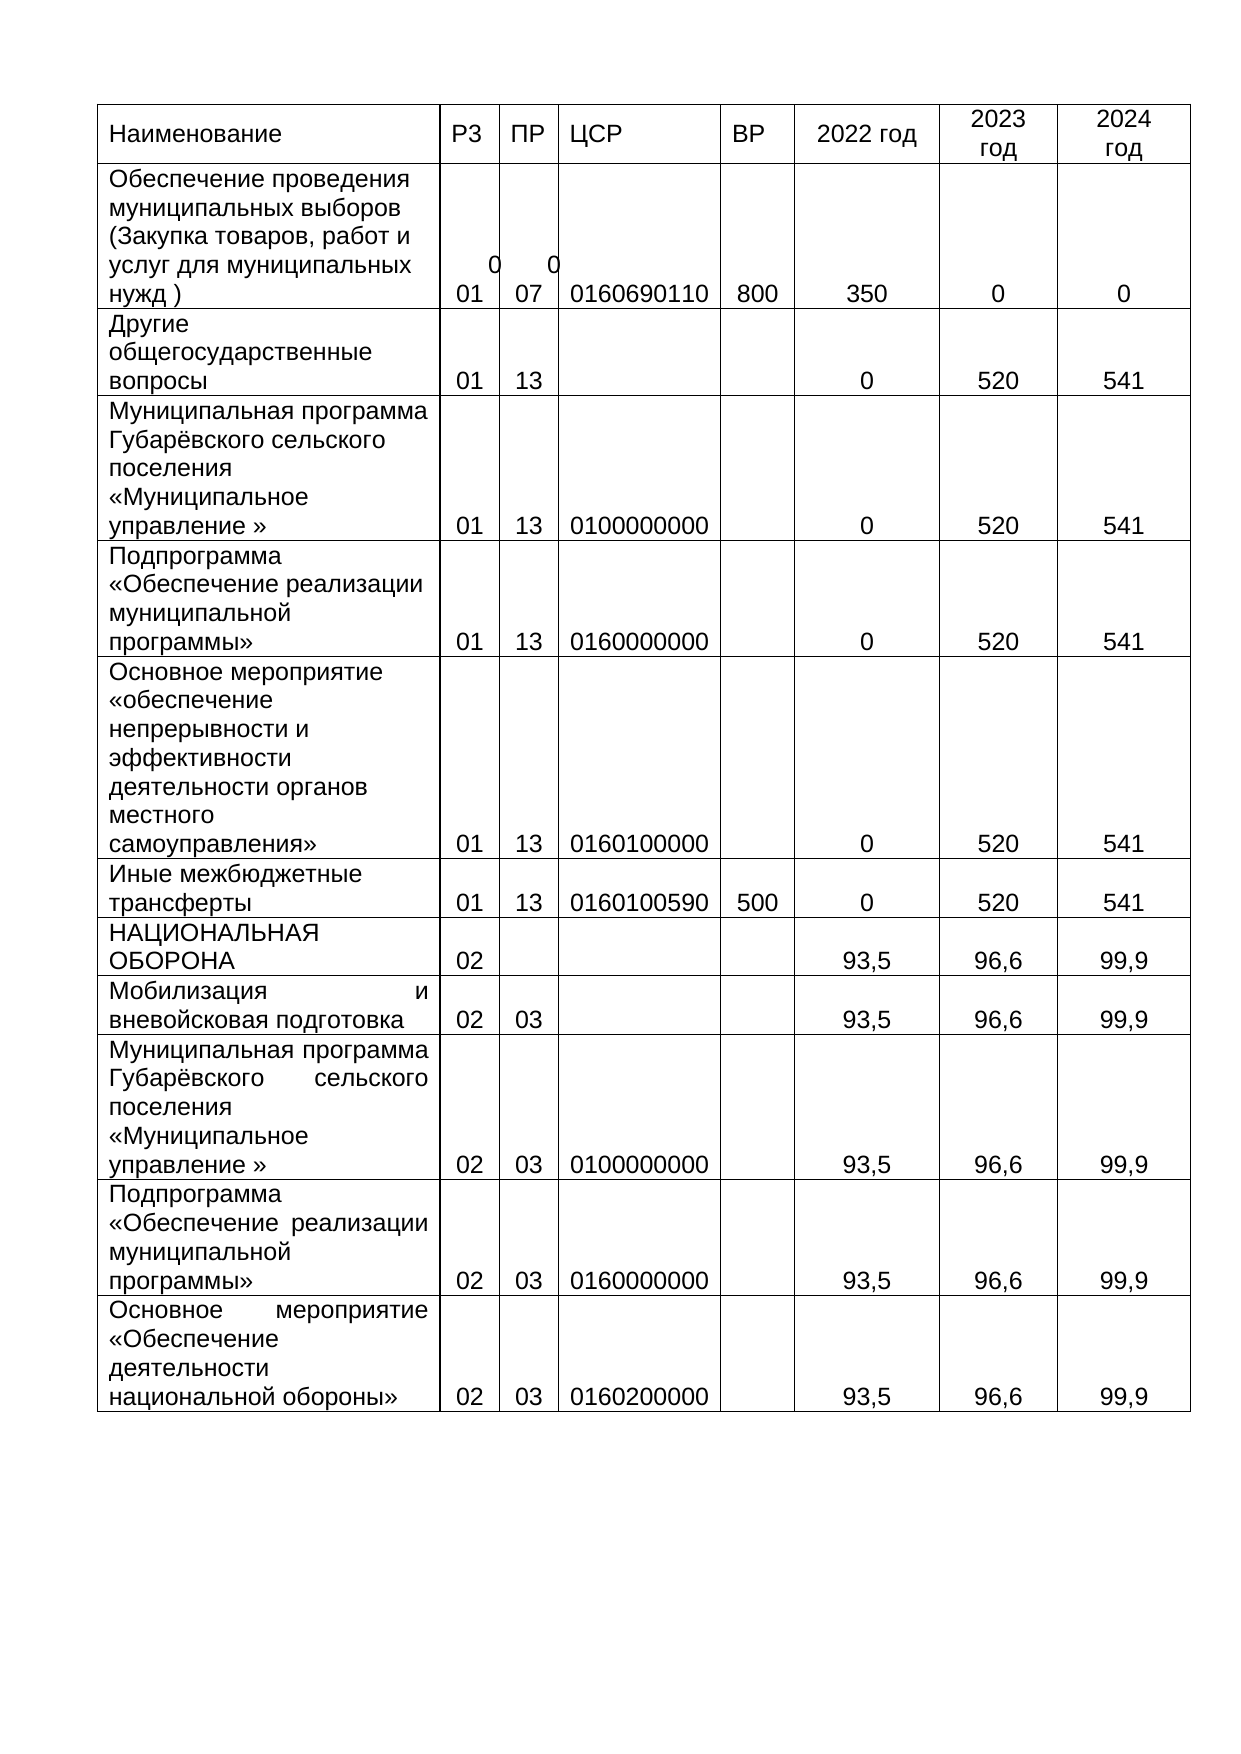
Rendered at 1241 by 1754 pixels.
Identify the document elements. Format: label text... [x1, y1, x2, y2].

table_cell 0160690110 [559, 164, 720, 308]
table_cell Основное мероприятие «обеспечение непрерывности и эффективности деятельности органов местного самоуправления» [98, 657, 439, 858]
table_cell 02 [441, 1296, 499, 1411]
table_cell 93,5 [795, 918, 939, 975]
table_cell 13 [500, 396, 558, 540]
table_cell 0160100590 [559, 859, 720, 917]
table_cell 13 [500, 541, 558, 656]
table_cell НАЦИОНАЛЬНАЯ ОБОРОНА [98, 918, 439, 975]
table_cell 02 [441, 918, 499, 975]
table_cell Обеспечение проведения муниципальных выборов (Закупка товаров, работ и услуг для муниципальных нужд ) [98, 164, 439, 308]
table_cell 03 [500, 1035, 558, 1178]
table_cell 02 [441, 1180, 499, 1294]
table_cell [721, 396, 794, 540]
table_cell 0 [795, 309, 939, 395]
table_cell 03 [500, 976, 558, 1034]
table_cell 93,5 [795, 1180, 939, 1294]
table_cell 01 [441, 541, 499, 656]
table_cell 01 [441, 309, 499, 395]
table_header 2022 год [795, 105, 939, 163]
table_cell 001 [441, 164, 499, 308]
table_cell 01 [441, 859, 499, 917]
table_cell 99,9 [1058, 1180, 1190, 1294]
table_cell 01 [441, 657, 499, 858]
table_cell Подпрограмма «Обеспечение реализации муниципальной программы» [98, 1180, 439, 1294]
table_cell 01 [441, 396, 499, 540]
table_cell 99,9 [1058, 1296, 1190, 1411]
table_cell [500, 918, 558, 975]
table_cell 500 [721, 859, 794, 917]
table_cell 541 [1058, 396, 1190, 540]
table_cell 0 [1058, 164, 1190, 308]
table_cell 96,6 [940, 1296, 1057, 1411]
table_cell Подпрограмма «Обеспечение реализации муниципальной программы» [98, 541, 439, 656]
table_cell 350 [795, 164, 939, 308]
table_cell 96,6 [940, 918, 1057, 975]
table_cell 03 [500, 1180, 558, 1294]
table_cell 96,6 [940, 1035, 1057, 1178]
table_cell Другие общегосударственные вопросы [98, 309, 439, 395]
table_cell [721, 1035, 794, 1178]
table_header ЦСР [559, 105, 720, 163]
table_cell [721, 309, 794, 395]
table_cell 0 [795, 657, 939, 858]
table_cell Иные межбюджетные трансферты [98, 859, 439, 917]
table_cell 520 [940, 657, 1057, 858]
table_cell Основное мероприятие «Обеспечение деятельности национальной обороны» [98, 1296, 439, 1411]
table_cell 541 [1058, 309, 1190, 395]
table_cell 0160200000 [559, 1296, 720, 1411]
table_cell 541 [1058, 541, 1190, 656]
table_header 2023 год [940, 105, 1057, 163]
table_cell 0 [795, 859, 939, 917]
table_cell 800 [721, 164, 794, 308]
table_header ВР [721, 105, 794, 163]
table_cell 0 [795, 396, 939, 540]
table_cell 0160000000 [559, 541, 720, 656]
table_cell [721, 657, 794, 858]
table_cell [721, 976, 794, 1034]
table_header 2024 год [1058, 105, 1190, 163]
table_cell 520 [940, 859, 1057, 917]
table_cell 0 [940, 164, 1057, 308]
table_cell 13 [500, 309, 558, 395]
table_cell [559, 918, 720, 975]
table_header Р3 [441, 105, 499, 163]
table_cell 96,6 [940, 1180, 1057, 1294]
table_cell 520 [940, 396, 1057, 540]
table_cell 0160000000 [559, 1180, 720, 1294]
table_cell 0160100000 [559, 657, 720, 858]
table_cell 13 [500, 859, 558, 917]
table_cell 520 [940, 309, 1057, 395]
table_cell [559, 976, 720, 1034]
table_cell 13 [500, 657, 558, 858]
table_cell 99,9 [1058, 976, 1190, 1034]
table_cell 96,6 [940, 976, 1057, 1034]
table_cell [721, 1180, 794, 1294]
table_cell [721, 918, 794, 975]
table_cell 99,9 [1058, 918, 1190, 975]
table_cell Муниципальная программа Губарёвского сельского поселения «Муниципальное управление » [98, 396, 439, 540]
table_cell 93,5 [795, 976, 939, 1034]
table_cell 520 [940, 541, 1057, 656]
table_cell 541 [1058, 859, 1190, 917]
table_cell 93,5 [795, 1296, 939, 1411]
table_cell 0100000000 [559, 396, 720, 540]
table_cell [721, 541, 794, 656]
table_cell 03 [500, 1296, 558, 1411]
table_header Наименование [98, 105, 439, 163]
table_cell 02 [441, 1035, 499, 1178]
table_header ПР [500, 105, 558, 163]
table_cell 93,5 [795, 1035, 939, 1178]
table_cell Муниципальная программа Губарёвского сельского поселения «Муниципальное управление » [98, 1035, 439, 1178]
table_cell 007 [500, 164, 558, 308]
table_cell 99,9 [1058, 1035, 1190, 1178]
table_cell 02 [441, 976, 499, 1034]
table_cell Мобилизация и вневойсковая подготовка [98, 976, 439, 1034]
table_cell 0 [795, 541, 939, 656]
table_cell 541 [1058, 657, 1190, 858]
table_cell [559, 309, 720, 395]
table_cell 0100000000 [559, 1035, 720, 1178]
table_cell [721, 1296, 794, 1411]
